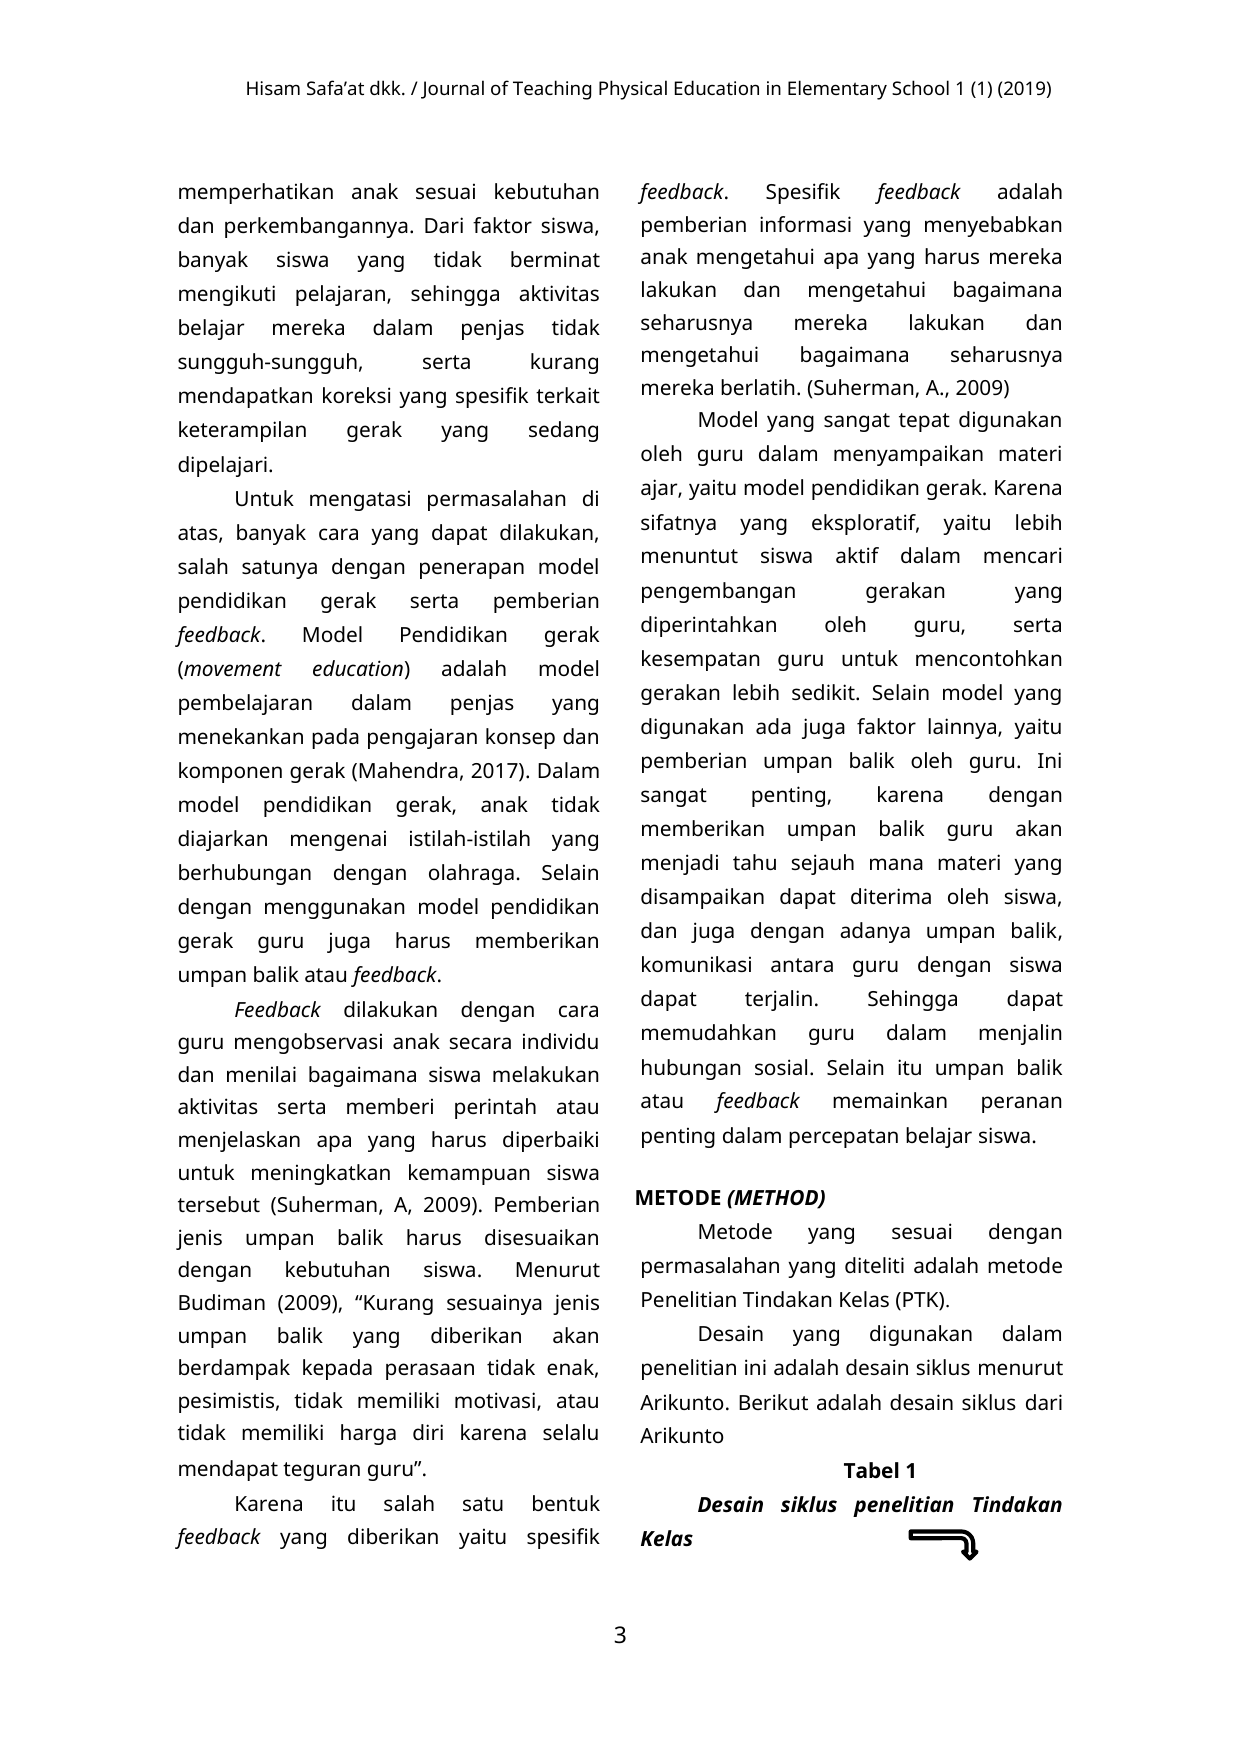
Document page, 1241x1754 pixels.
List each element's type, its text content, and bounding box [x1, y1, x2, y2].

subtitle METODE (mETHOD) [634, 1183, 1069, 1212]
subtitle Karena itu salah satu bentuk feedback yang diberikan yaitu spesifik feedback. Spesifik feedback adalah pemberian informasi yang menyebabkan anak mengetahui apa yang harus mereka lakukan dan mengetahui bagaimana seharusnya mereka lakukan dan mengetahui bagaimana seharusnya mereka berlatih. (Suherman, A., 2009) [177, 1489, 600, 1550]
subtitle Feedback dilakukan dengan cara guru mengobservasi anak secara individu dan menilai bagaimana siswa melakukan aktivitas serta memberi perintah atau menjelaskan apa yang harus diperbaiki untuk meningkatkan kemampuan siswa tersebut (Suherman, A, 2009). Pemberian jenis umpan balik harus disesuaikan dengan kebutuhan siswa. Menurut Budiman (2009), “Kurang sesuainya jenis umpan balik yang diberikan akan berdampak kepada perasaan tidak enak, pesimistis, tidak memiliki motivasi, atau tidak memiliki harga diri karena selalu mendapat teguran guru”. [177, 995, 600, 1484]
subtitle Desain yang digunakan dalam penelitian ini adalah desain siklus menurut Arikunto. Berikut adalah desain siklus dari Arikunto [640, 1319, 1063, 1450]
subtitle Model yang sangat tepat digunakan oleh guru dalam menyampaikan materi ajar, yaitu model pendidikan gerak. Karena sifatnya yang eksploratif, yaitu lebih menuntut siswa aktif dalam mencari pengembangan gerakan yang diperintahkan oleh guru, serta kesempatan guru untuk mencontohkan gerakan lebih sedikit. Selain model yang digunakan ada juga faktor lainnya, yaitu pemberian umpan balik oleh guru. Ini sangat penting, karena dengan memberikan umpan balik guru akan menjadi tahu sejauh mana materi yang disampaikan dapat diterima oleh siswa, dan juga dengan adanya umpan balik, komunikasi antara guru dengan siswa dapat terjalin. Sehingga dapat memudahkan guru dalam menjalin hubungan sosial. Selain itu umpan balik atau feedback memainkan peranan penting dalam percepatan belajar siswa. [640, 405, 1063, 1149]
subtitle Untuk mengatasi permasalahan di atas, banyak cara yang dapat dilakukan, salah satunya dengan penerapan model pendidikan gerak serta pemberian feedback. Model Pendidikan gerak (movement education) adalah model pembelajaran dalam penjas yang menekankan pada pengajaran konsep dan komponen gerak (Mahendra, 2017). Dalam model pendidikan gerak, anak tidak diajarkan mengenai istilah-istilah yang berhubungan dengan olahraga. Selain dengan menggunakan model pendidikan gerak guru juga harus memberikan umpan balik atau feedback. [177, 484, 600, 989]
subtitle Karena itu salah satu bentuk feedback yang diberikan yaitu spesifik feedback. Spesifik feedback adalah pemberian informasi yang menyebabkan anak mengetahui apa yang harus mereka lakukan dan mengetahui bagaimana seharusnya mereka lakukan dan mengetahui bagaimana seharusnya mereka berlatih. (Suherman, A., 2009) [640, 177, 1063, 401]
subtitle Desain siklus penelitian Tindakan Kelas [640, 1490, 1063, 1552]
subtitle Metode yang sesuai dengan permasalahan yang diteliti adalah metode Penelitian Tindakan Kelas (PTK). [640, 1217, 1063, 1314]
subtitle Tabel 1 [640, 1456, 1063, 1484]
